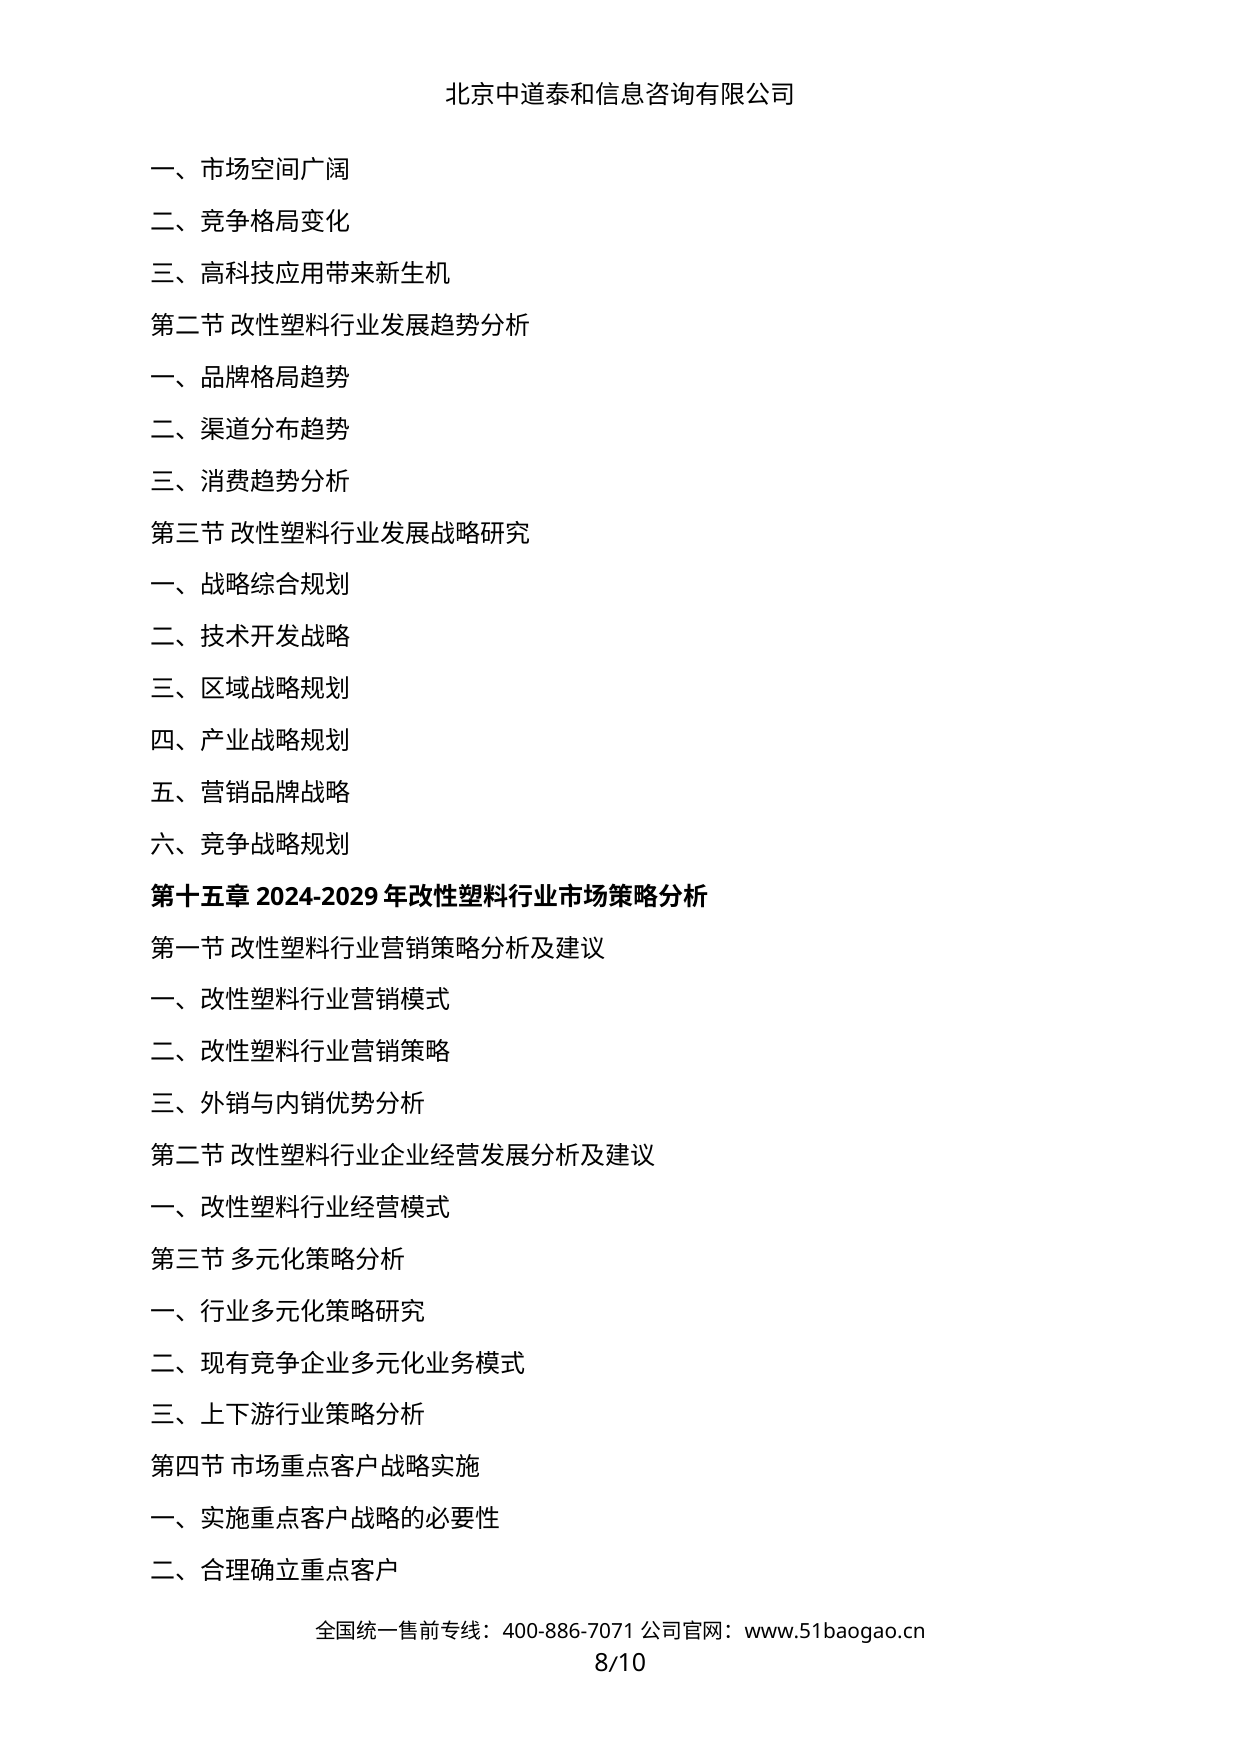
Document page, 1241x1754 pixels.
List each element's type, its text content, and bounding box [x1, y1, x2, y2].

text 一、改性塑料行业经营模式 [150, 1187, 1090, 1224]
text 三、外销与内销优势分析 [150, 1084, 1090, 1120]
text 三、高科技应用带来新生机 [150, 254, 1090, 290]
text 二、合理确立重点客户 [150, 1551, 1090, 1587]
text 第二节 改性塑料行业企业经营发展分析及建议 [150, 1136, 1090, 1172]
text 第十五章 2024-2029年改性塑料行业市场策略分析 [150, 876, 1090, 912]
text 三、区域战略规划 [150, 669, 1090, 705]
text 二、技术开发战略 [150, 617, 1090, 653]
text 第一节 改性塑料行业营销策略分析及建议 [150, 928, 1090, 964]
text 二、渠道分布趋势 [150, 409, 1090, 446]
text 二、竞争格局变化 [150, 202, 1090, 238]
text 六、竞争战略规划 [150, 824, 1090, 861]
text 二、现有竞争企业多元化业务模式 [150, 1343, 1090, 1379]
text 一、战略综合规划 [150, 565, 1090, 601]
text 二、改性塑料行业营销策略 [150, 1032, 1090, 1068]
text 一、市场空间广阔 [150, 150, 1090, 186]
text 一、行业多元化策略研究 [150, 1291, 1090, 1327]
text 三、消费趋势分析 [150, 461, 1090, 497]
text 一、改性塑料行业营销模式 [150, 980, 1090, 1016]
text 一、实施重点客户战略的必要性 [150, 1499, 1090, 1535]
text 一、品牌格局趋势 [150, 357, 1090, 394]
text 五、营销品牌战略 [150, 772, 1090, 809]
text 第三节 多元化策略分析 [150, 1239, 1090, 1276]
text 第四节 市场重点客户战略实施 [150, 1447, 1090, 1483]
text 第三节 改性塑料行业发展战略研究 [150, 513, 1090, 549]
text 四、产业战略规划 [150, 721, 1090, 757]
text 第二节 改性塑料行业发展趋势分析 [150, 306, 1090, 342]
text 三、上下游行业策略分析 [150, 1395, 1090, 1431]
